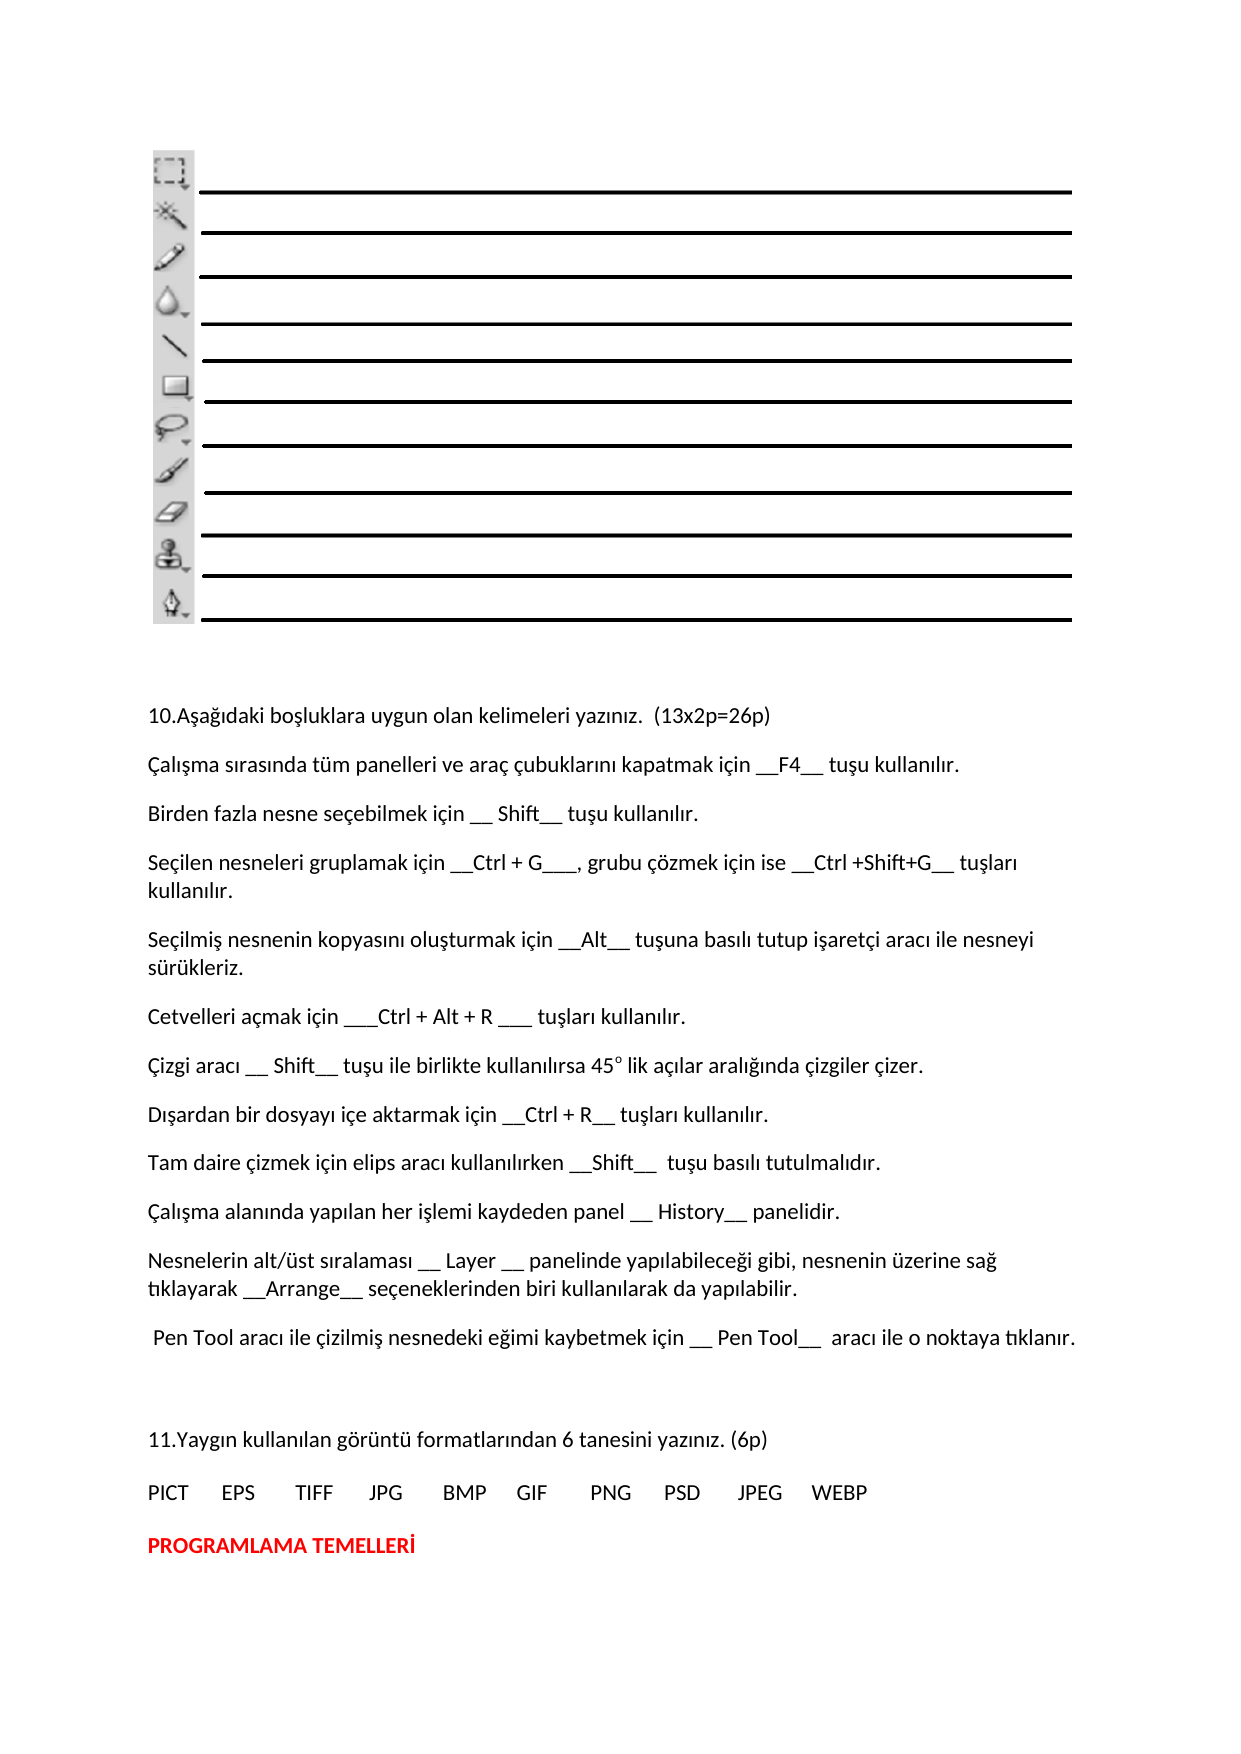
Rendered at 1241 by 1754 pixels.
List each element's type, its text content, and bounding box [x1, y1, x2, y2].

text Cetvelleri açmak için ___Ctrl + Alt + R ___ tuşları kullanılır. [148, 1002, 1093, 1030]
text Çalışma sırasında tüm panelleri ve araç çubuklarını kapatmak için __F4__ tuşu kullanılır. [148, 751, 1093, 778]
text PROGRAMLAMA TEMELLERİ [148, 1531, 1093, 1559]
text Çizgi aracı __ Shift__ tuşu ile birlikte kullanılırsa 45o lik açılar aralığında çizgiler çizer. [148, 1051, 1093, 1079]
text 10.Aşağıdaki boşluklara uygun olan kelimeleri yazınız. (13x2p=26p) [148, 702, 1093, 730]
text PICT EPS TIFF JPG BMP GIF PNG PSD JPEG WEBP [148, 1478, 1093, 1506]
text Seçilen nesneleri gruplamak için __Ctrl + G___, grubu çözmek için ise __Ctrl +Shift+G__ tuşları kullanılır. [148, 848, 1093, 904]
text Birden fazla nesne seçebilmek için __ Shift__ tuşu kullanılır. [148, 799, 1093, 827]
text Nesnelerin alt/üst sıralaması __ Layer __ panelinde yapılabileceği gibi, nesnenin üzerine sağ tıklayarak __Arrange__ seçeneklerinden biri kullanılarak da yapılabilir. [148, 1246, 1093, 1302]
text Çalışma alanında yapılan her işlemi kaydeden panel __ History__ panelidir. [148, 1197, 1093, 1225]
picture [147, 147, 1093, 624]
text Pen Tool aracı ile çizilmiş nesnedeki eğimi kaybetmek için __ Pen Tool__ aracı ile o noktaya tıklanır. [148, 1323, 1093, 1351]
text Dışardan bir dosyayı içe aktarmak için __Ctrl + R__ tuşları kullanılır. [148, 1100, 1093, 1128]
text Tam daire çizmek için elips aracı kullanılırken __Shift__ tuşu basılı tutulmalıdır. [148, 1148, 1093, 1177]
text 11.Yaygın kullanılan görüntü formatlarından 6 tanesini yazınız. (6p) [148, 1425, 1093, 1453]
text Seçilmiş nesnenin kopyasını oluşturmak için __Alt__ tuşuna basılı tutup işaretçi aracı ile nesneyi sürükleriz. [148, 925, 1093, 981]
